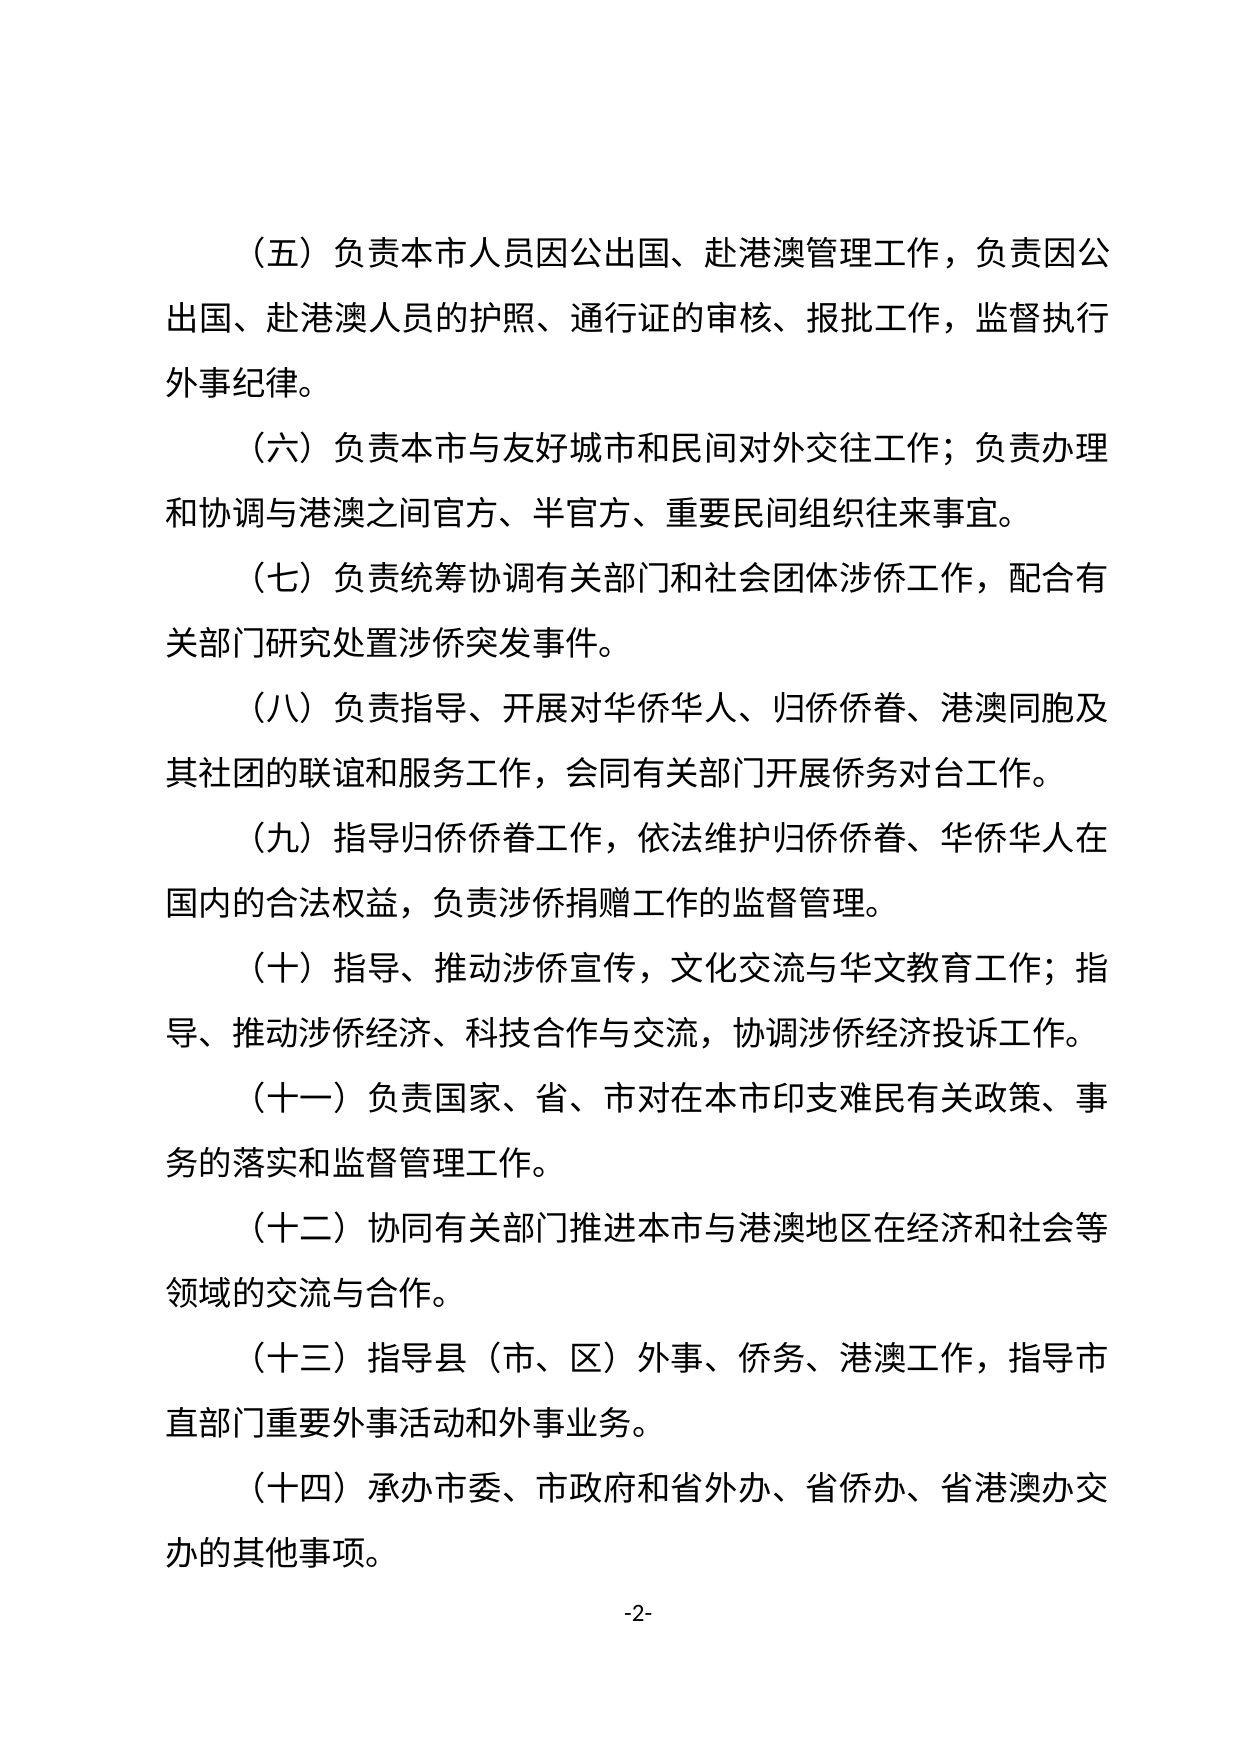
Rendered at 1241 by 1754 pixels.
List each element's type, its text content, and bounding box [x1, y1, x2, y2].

text （十一）负责国家、省、市对在本市印支难民有关政策、事务的落实和监督管理工作。 [165, 1063, 1110, 1193]
text （九）指导归侨侨眷工作，依法维护归侨侨眷、华侨华人在国内的合法权益，负责涉侨捐赠工作的监督管理。 [165, 803, 1110, 933]
text （五）负责本市人员因公出国、赴港澳管理工作，负责因公出国、赴港澳人员的护照、通行证的审核、报批工作，监督执行外事纪律。 [165, 218, 1110, 413]
text （六）负责本市与友好城市和民间对外交往工作；负责办理和协调与港澳之间官方、半官方、重要民间组织往来事宜。 [165, 413, 1110, 543]
text （十四）承办市委、市政府和省外办、省侨办、省港澳办交办的其他事项。 [165, 1453, 1110, 1583]
text （十三）指导县（市、区）外事、侨务、港澳工作，指导市直部门重要外事活动和外事业务。 [165, 1323, 1110, 1453]
text （十）指导、推动涉侨宣传，文化交流与华文教育工作；指导、推动涉侨经济、科技合作与交流，协调涉侨经济投诉工作。 [165, 933, 1110, 1063]
text （七）负责统筹协调有关部门和社会团体涉侨工作，配合有关部门研究处置涉侨突发事件。 [165, 543, 1110, 673]
text （十二）协同有关部门推进本市与港澳地区在经济和社会等领域的交流与合作。 [165, 1193, 1110, 1323]
text （八）负责指导、开展对华侨华人、归侨侨眷、港澳同胞及其社团的联谊和服务工作，会同有关部门开展侨务对台工作。 [165, 673, 1110, 803]
